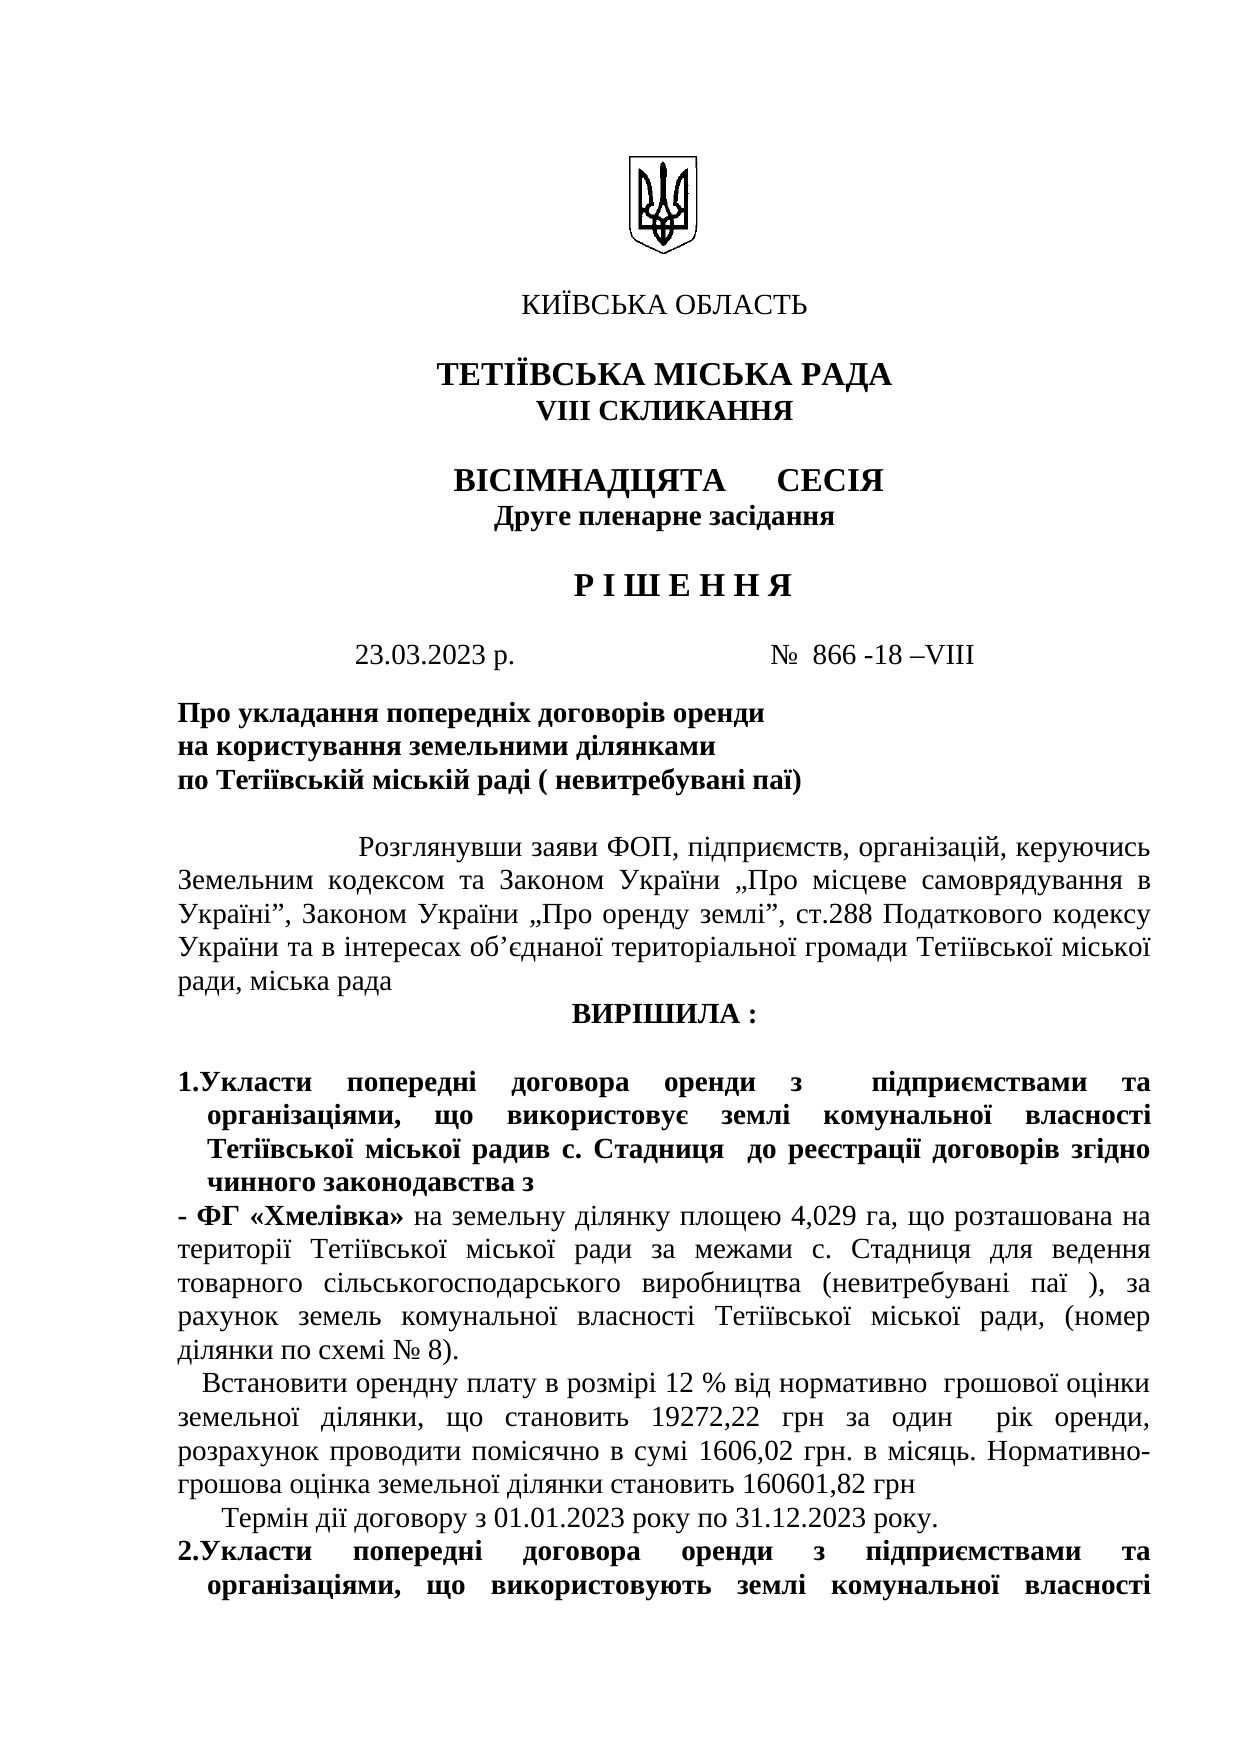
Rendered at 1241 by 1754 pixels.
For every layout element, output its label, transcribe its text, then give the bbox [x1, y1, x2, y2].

text - ФГ «Хмелівка» на земельну ділянку площею 4,029 га, що розташована на території Тетіївської міської ради за межами с. Стадниця для ведення товарного сільськогосподарського виробництва (невитребувані паї ), за рахунок земель комунальної власності Тетіївської міської ради, (номер ділянки по схемі № 8). [177, 1198, 1152, 1366]
text Встановити орендну плату в розмірі 12 % від нормативно грошової оцінки земельної ділянки, що становить 19272,22 грн за один рік оренди, розрахунок проводити помісячно в сумі 1606,02 грн. в місяць. Нормативно-грошова оцінка земельної ділянки становить 160601,82 грн [177, 1366, 1152, 1500]
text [177, 1533, 1152, 1600]
text Термін дії договору з 01.01.2023 року по 31.12.2023 року. [177, 1500, 1152, 1533]
text 23.03.2023 р. № 866 -18 –VIIІ [177, 603, 1152, 671]
text ТЕТІЇВСЬКА МІСЬКА РАДА [177, 354, 1152, 393]
text 1.Укласти попередні договора оренди з підприємствами та організаціями, що використовує землі комунальної власності Тетіївської міської радив с. Стадниця до реєстрації договорів згідно чинного законодавства з [177, 1064, 1152, 1198]
text ВІСІМНАДЦЯТА СЕСІЯ [177, 460, 1152, 498]
text КИЇВСЬКА ОБЛАСТЬ [177, 287, 1152, 321]
text по Тетіївській міській раді ( невитребувані паї) [177, 762, 1152, 795]
text Р І Ш Е Н Н Я [177, 565, 1152, 603]
text на користування земельними ділянками [177, 728, 1152, 762]
text Друге пленарне засідання [177, 498, 1152, 532]
text Розглянувши заяви ФОП, підприємств, організацій, керуючись Земельним кодексом та Законом України „Про місцеве самоврядування в Україні”, Законом України „Про оренду землі”, ст.288 Податкового кодексу України та в інтересах об’єднаної територіальної громади Тетіївської міської ради, міська рада [177, 829, 1152, 997]
text Про укладання попередніх договорів оренди [177, 695, 1152, 728]
text VІІІ СКЛИКАННЯ [177, 393, 1152, 426]
text ВИРІШИЛА : [177, 997, 1152, 1030]
picture [628, 155, 698, 254]
